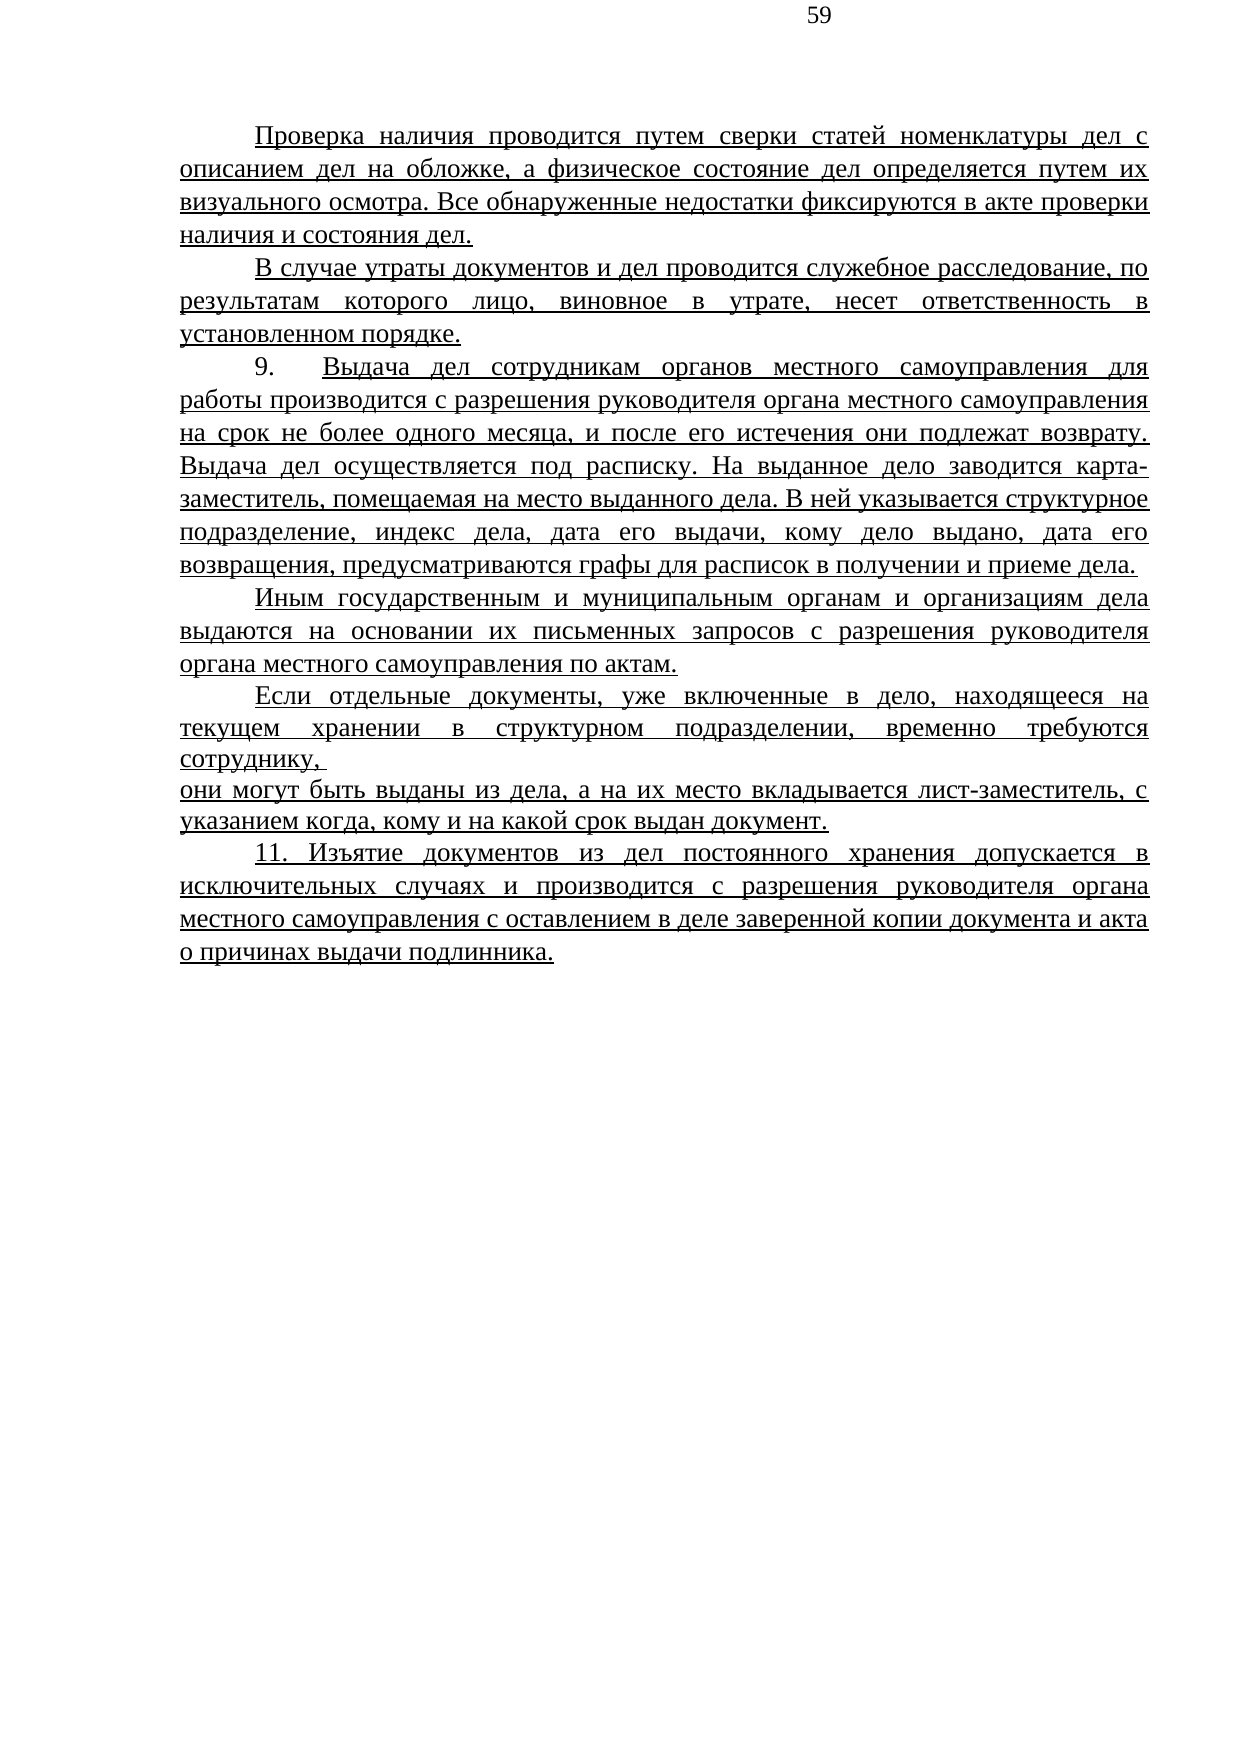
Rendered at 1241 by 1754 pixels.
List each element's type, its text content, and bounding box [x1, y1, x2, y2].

text В случае утраты документов и дел проводится служебное расследование, по результатам которого лицо, виновное в утрате, несет ответственность в установленном порядке. [179, 313, 1149, 349]
text Если отдельные документы, уже включенные в дело, находящееся на текущем хранении в структурном подразделении, временно требуются сотруднику, [179, 679, 1149, 738]
text Проверка наличия проводится путем сверки статей номенклатуры дел с описанием дел на обложке, а физическое состояние дел определяется путем их визуального осмотра. Все обнаруженные недостатки фиксируются в акте проверки наличия и состояния дел. [179, 118, 1149, 179]
text Проверка наличия проводится путем сверки статей номенклатуры дел с описанием дел на обложке, а физическое состояние дел определяется путем их визуального осмотра. Все обнаруженные недостатки фиксируются в акте проверки наличия и состояния дел. [179, 213, 1149, 250]
list Выдача дел сотрудникам органов местного самоуправления для работы производится с разрешения руководителя органа местного самоуправления на срок не более одного месяца, и после его истечения они подлежат возврату. Выдача дел осуществляется под расписку. На выданное дело заводится карта-заместитель, помещаемая на место выданного дела. В ней указывается структурное подразделение, индекс дела, дата его выдачи, кому дело выдано, дата его возвращения, предусматриваются графы для расписок в получении и приеме дела. [179, 349, 1149, 411]
text они могут быть выданы из дела, а на их место вкладывается лист-заместитель, с указанием когда, кому и на какой срок выдан документ. [179, 773, 1149, 800]
list Выдача дел сотрудникам органов местного самоуправления для работы производится с разрешения руководителя органа местного самоуправления на срок не более одного месяца, и после его истечения они подлежат возврату. Выдача дел осуществляется под расписку. На выданное дело заводится карта-заместитель, помещаемая на место выданного дела. В ней указывается структурное подразделение, индекс дела, дата его выдачи, кому дело выдано, дата его возвращения, предусматриваются графы для расписок в получении и приеме дела. [179, 544, 1149, 580]
text они могут быть выданы из дела, а на их место вкладывается лист-заместитель, с указанием когда, кому и на какой срок выдан документ. [179, 801, 1149, 835]
text В случае утраты документов и дел проводится служебное расследование, по результатам которого лицо, виновное в утрате, несет ответственность в установленном порядке. [179, 250, 1149, 311]
text Иным государственным и муниципальным органам и организациям дела выдаются на основании их письменных запросов с разрешения руководителя органа местного самоуправления по актам. [179, 643, 1149, 679]
text 11. Изъятие документов из дел постоянного хранения допускается в исключительных случаях и производится с разрешения руководителя органа местного самоуправления с оставлением в деле заверенной копии документа и акта о причинах выдачи подлинника. [179, 897, 1149, 929]
text Если отдельные документы, уже включенные в дело, находящееся на текущем хранении в структурном подразделении, временно требуются сотруднику, [179, 739, 1149, 773]
list Выдача дел сотрудникам органов местного самоуправления для работы производится с разрешения руководителя органа местного самоуправления на срок не более одного месяца, и после его истечения они подлежат возврату. Выдача дел осуществляется под расписку. На выданное дело заводится карта-заместитель, помещаемая на место выданного дела. В ней указывается структурное подразделение, индекс дела, дата его выдачи, кому дело выдано, дата его возвращения, предусматриваются графы для расписок в получении и приеме дела. [179, 510, 1149, 543]
text Проверка наличия проводится путем сверки статей номенклатуры дел с описанием дел на обложке, а физическое состояние дел определяется путем их визуального осмотра. Все обнаруженные недостатки фиксируются в акте проверки наличия и состояния дел. [179, 180, 1149, 212]
text 11. Изъятие документов из дел постоянного хранения допускается в исключительных случаях и производится с разрешения руководителя органа местного самоуправления с оставлением в деле заверенной копии документа и акта о причинах выдачи подлинника. [179, 835, 1149, 896]
text Иным государственным и муниципальным органам и организациям дела выдаются на основании их письменных запросов с разрешения руководителя органа местного самоуправления по актам. [179, 580, 1149, 642]
list Выдача дел сотрудникам органов местного самоуправления для работы производится с разрешения руководителя органа местного самоуправления на срок не более одного месяца, и после его истечения они подлежат возврату. Выдача дел осуществляется под расписку. На выданное дело заводится карта-заместитель, помещаемая на место выданного дела. В ней указывается структурное подразделение, индекс дела, дата его выдачи, кому дело выдано, дата его возвращения, предусматриваются графы для расписок в получении и приеме дела. [179, 444, 1149, 477]
text 11. Изъятие документов из дел постоянного хранения допускается в исключительных случаях и производится с разрешения руководителя органа местного самоуправления с оставлением в деле заверенной копии документа и акта о причинах выдачи подлинника. [179, 930, 1149, 967]
